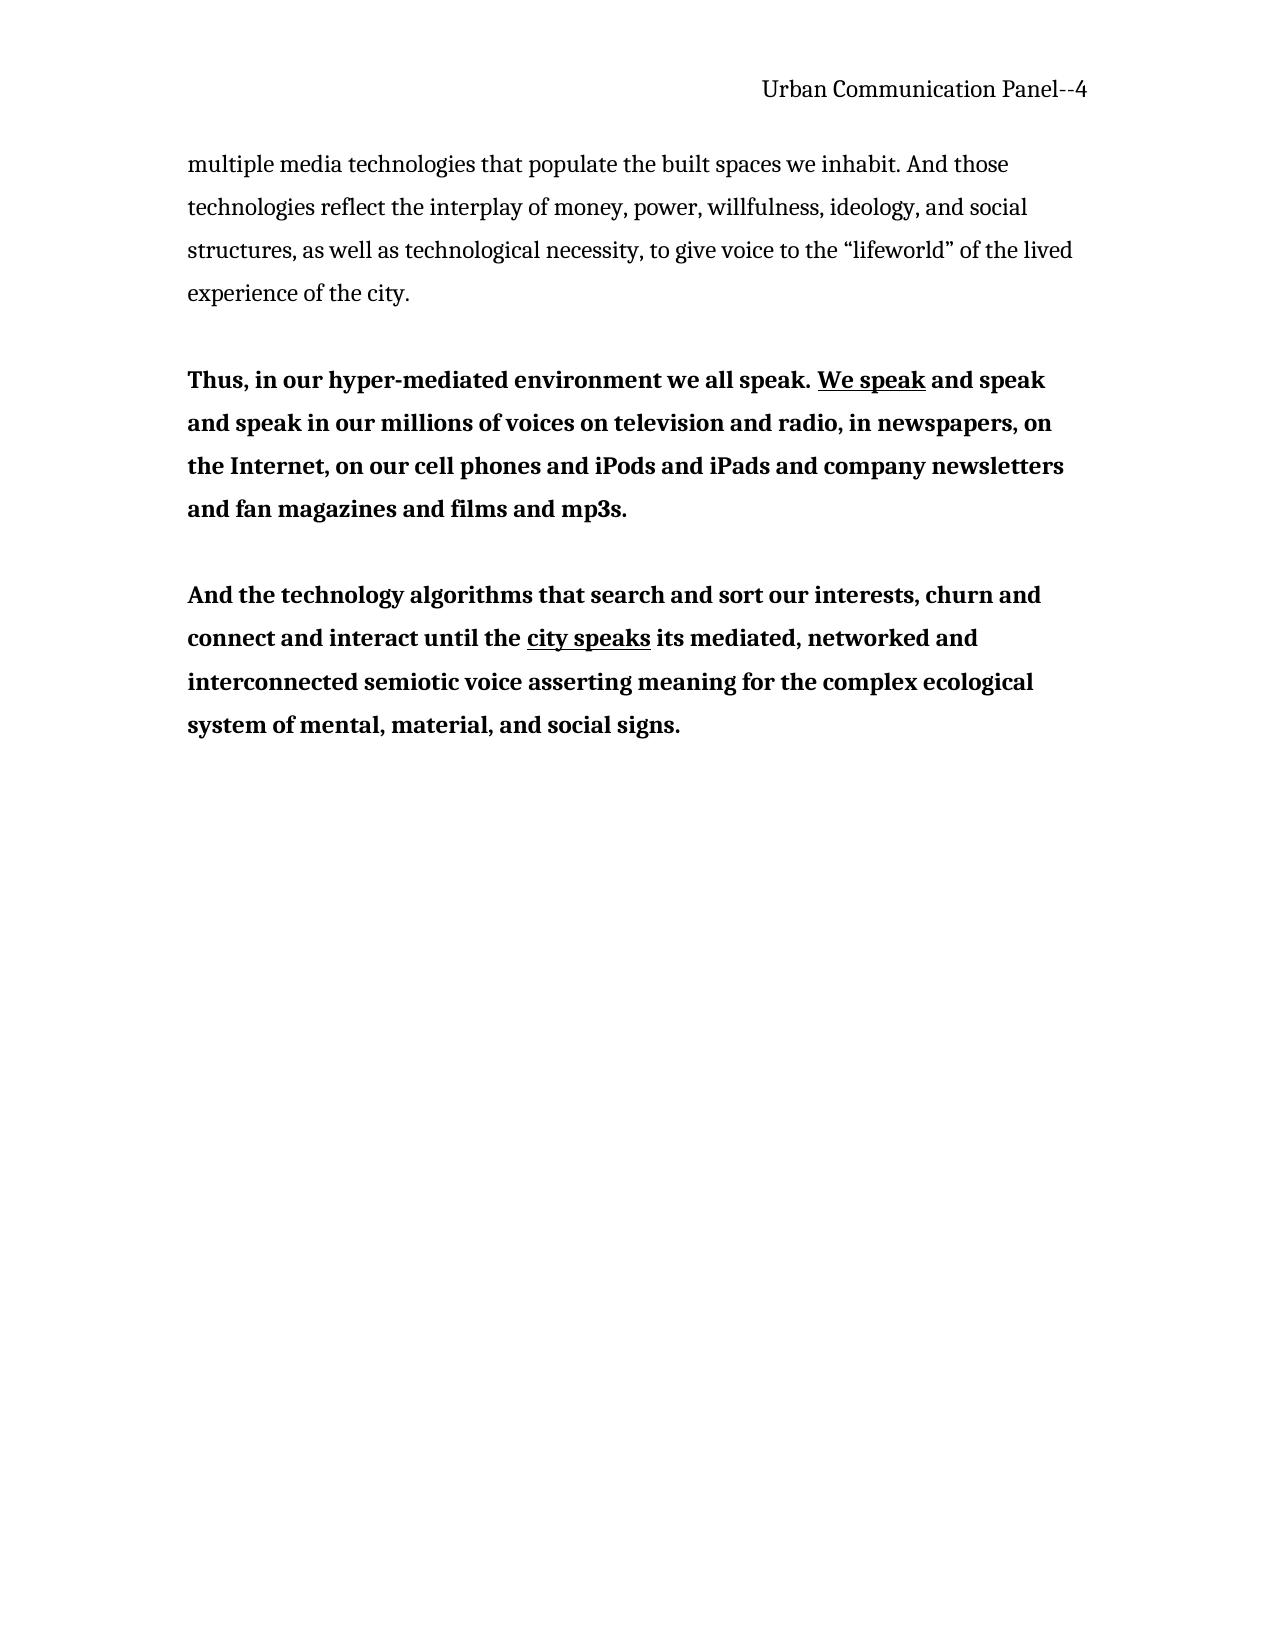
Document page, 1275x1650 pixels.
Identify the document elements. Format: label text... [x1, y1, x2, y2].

text And the technology algorithms that search and sort our interests, churn and connect and interact until the city speaks its mediated, networked and interconnected semiotic voice asserting meaning for the complex ecological system of mental, material, and social signs. [187, 581, 1087, 739]
text Thus, in our hyper-mediated environment we all speak. We speak and speak and speak in our millions of voices on television and radio, in newspapers, on the Internet, on our cell phones and iPods and iPads and company newsletters and fan magazines and films and mp3s. [187, 366, 1087, 524]
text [187, 150, 1087, 308]
